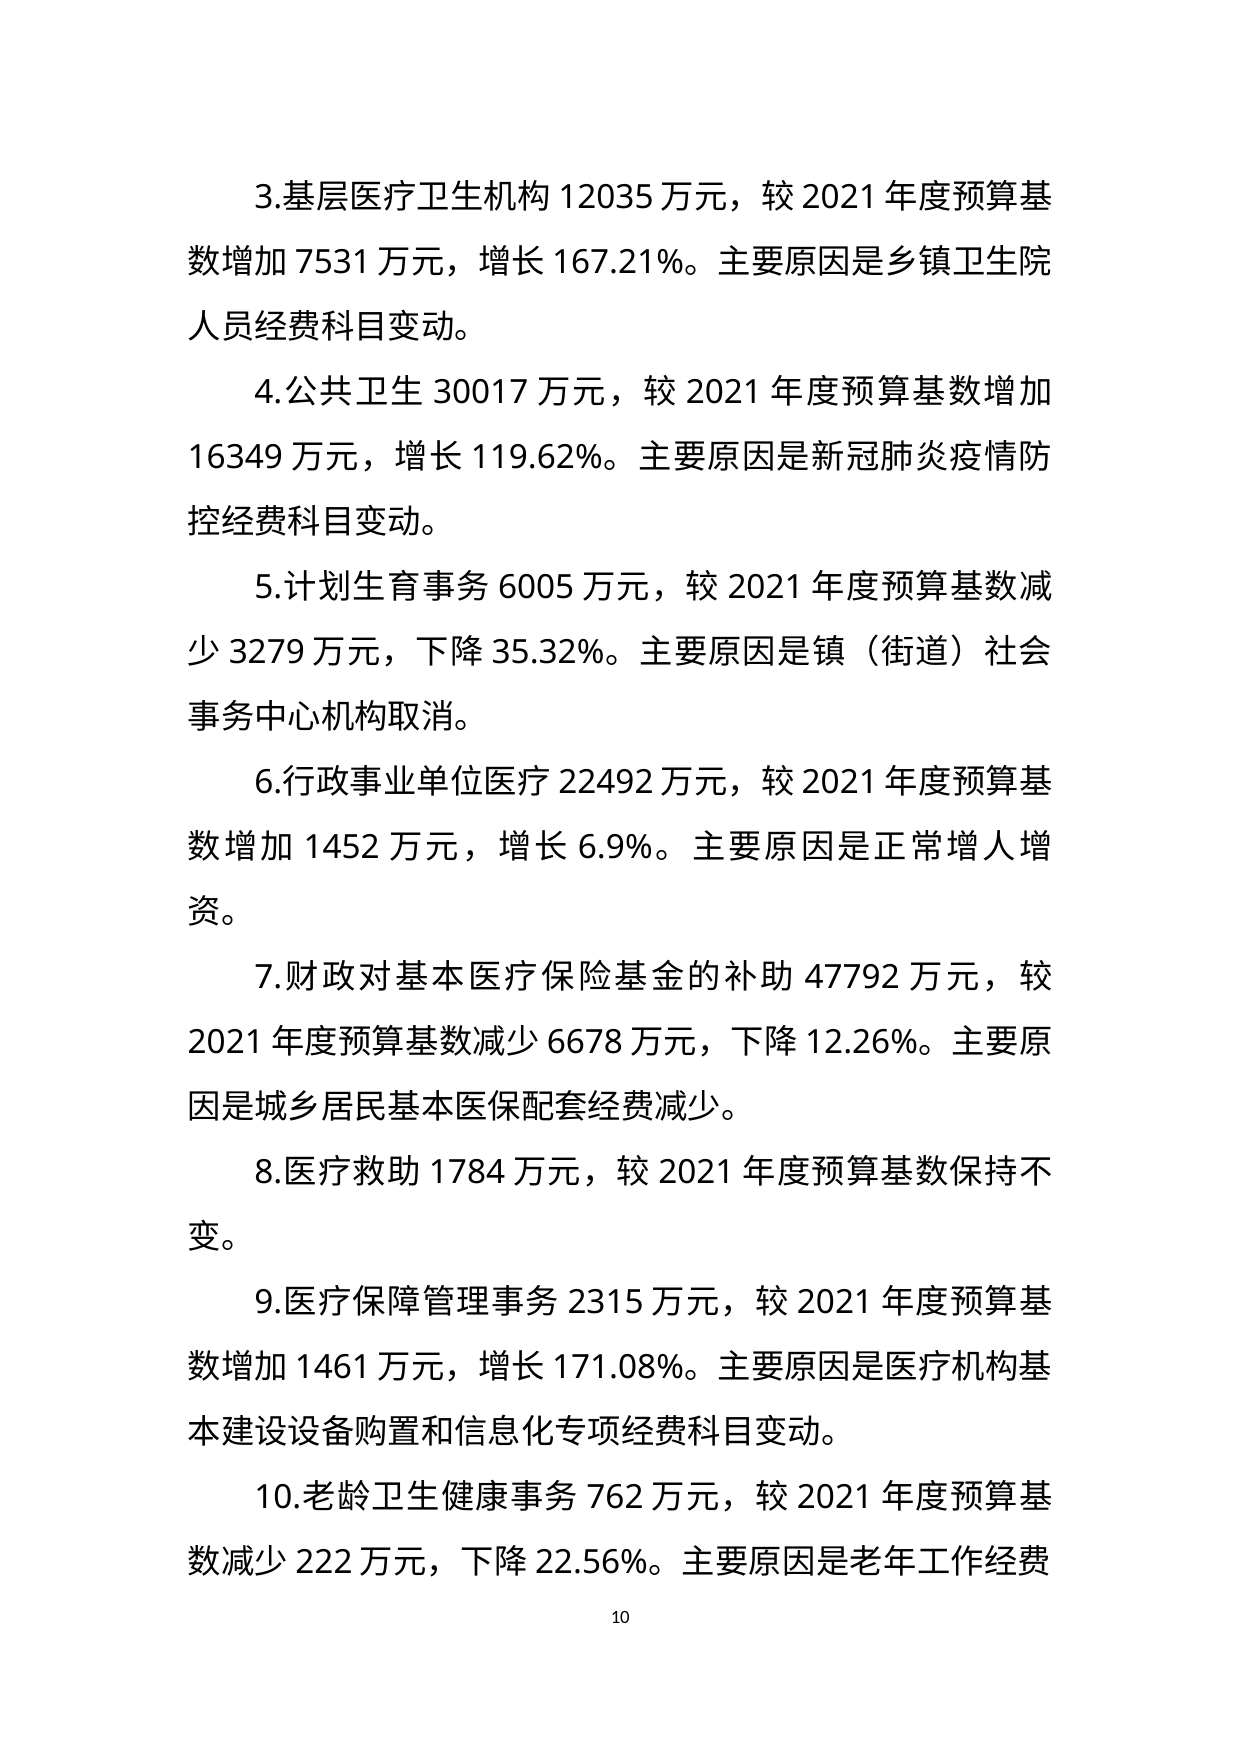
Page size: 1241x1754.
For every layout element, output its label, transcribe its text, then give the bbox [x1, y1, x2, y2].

text 8.医疗救助1784万元，较2021年度预算基数保持不变。 [187, 1137, 1053, 1267]
text 3.基层医疗卫生机构12035万元，较2021年度预算基数增加7531万元，增长167.21%。主要原因是乡镇卫生院人员经费科目变动。 [187, 162, 1053, 357]
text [187, 1462, 1053, 1592]
text 9.医疗保障管理事务2315万元，较2021年度预算基数增加1461万元，增长171.08%。主要原因是医疗机构基本建设设备购置和信息化专项经费科目变动。 [187, 1267, 1053, 1462]
text 6.行政事业单位医疗22492万元，较2021年度预算基数增加1452万元，增长6.9%。主要原因是正常增人增资。 [187, 747, 1053, 942]
text 5.计划生育事务6005万元，较2021年度预算基数减少3279万元，下降35.32%。主要原因是镇（街道）社会事务中心机构取消。 [187, 552, 1053, 747]
text 7.财政对基本医疗保险基金的补助47792万元，较2021年度预算基数减少6678万元，下降12.26%。主要原因是城乡居民基本医保配套经费减少。 [187, 942, 1053, 1137]
text 4.公共卫生30017万元，较2021年度预算基数增加16349万元，增长119.62%。主要原因是新冠肺炎疫情防控经费科目变动。 [187, 357, 1053, 552]
